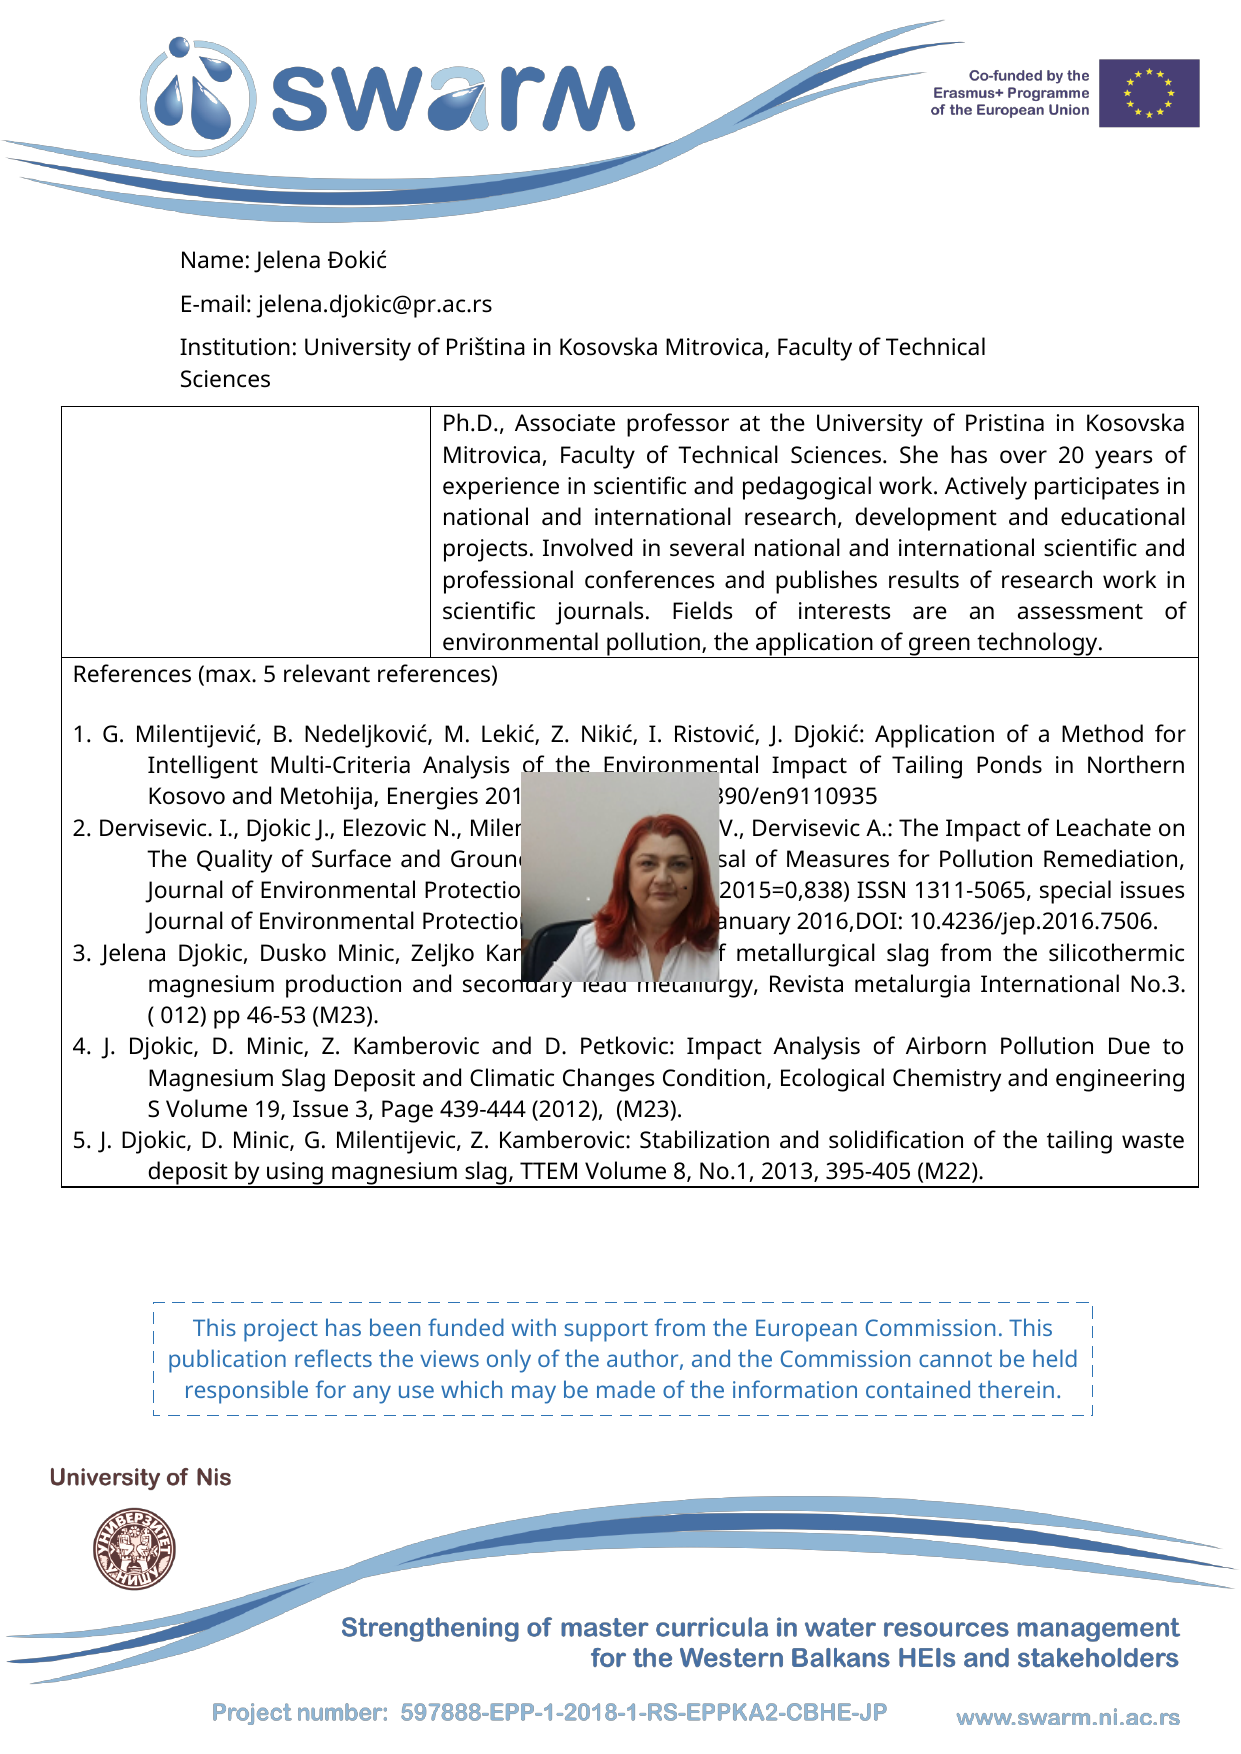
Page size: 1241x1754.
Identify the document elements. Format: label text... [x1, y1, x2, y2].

table_cell References (max. 5 relevant references) 1. G. Milentijević, B. Nedeljković, M. Lekić, Z. Nikić, I. Ristović, J. Djokić: Application of a Method for Intelligent Multi-Criteria Analysis of the Environmental Impact of Tailing Ponds in Northern Kosovo and Metohija, Energies 2016, 9, 935; doi:10.3390/en9110935 2. Dervisevic. I., Djokic J., Elezovic N., Milentijevic G., Cosovic V., Dervisevic A.: The Impact of Leachate on The Quality of Surface and Groundwater and Proposal of Measures for Pollution Remediation, Journal of Environmental Protection and Ecology, IF (2015=0,838) ISSN 1311-5065, special issues Journal of Environmental Protection 07(05):745-759, January 2016,DOI: 10.4236/jep.2016.7506. 3. Јelena Djokic, Dusko Minic, Zeljko Kamberovic: Reuse of metallurgical slag from the silicothermic magnesium production and secondary lead metallurgy, Revista metalurgia International No.3.( 012) pp 46-53 (M23). 4. J. Djokic, D. Minic, Z. Kamberovic and D. Petkovic: Impact Analysis of Airborn Pollution Due to Magnesium Slag Deposit and Climatic Changes Condition, Ecological Chemistry and engineering S Volume 19, Issue 3, Page 439-444 (2012), (M23). 5. J. Djokic, D. Minic, G. Milentijevic, Z. Kamberovic: Stabilization and solidification of the tailing waste deposit by using magnesium slag, TTEM Volume 8, No.1, 2013, 395-405 (M22). [62, 658, 1198, 1186]
picture [0, 19, 1240, 1725]
text Name: Jelena Đokić [179, 244, 996, 275]
text Institution: University of Priština in Kosovska Mitrovica, Faculty of Technical Sciences [179, 331, 996, 394]
table_header Ph.D., Associate professor at the University of Pristina in Kosovska Mitrovica, Faculty of Technical Sciences. She has over 20 years of experience in scientific and pedagogical work. Actively participates in national and international research, development and educational projects. Involved in several national and international scientific and professional conferences and publishes results of research work in scientific journals. Fields of interests are an assessment of environmental pollution, the application of green technology. [431, 407, 1198, 657]
text E-mail: jelena.djokic@pr.ac.rs [179, 287, 996, 319]
table_header [62, 407, 430, 657]
